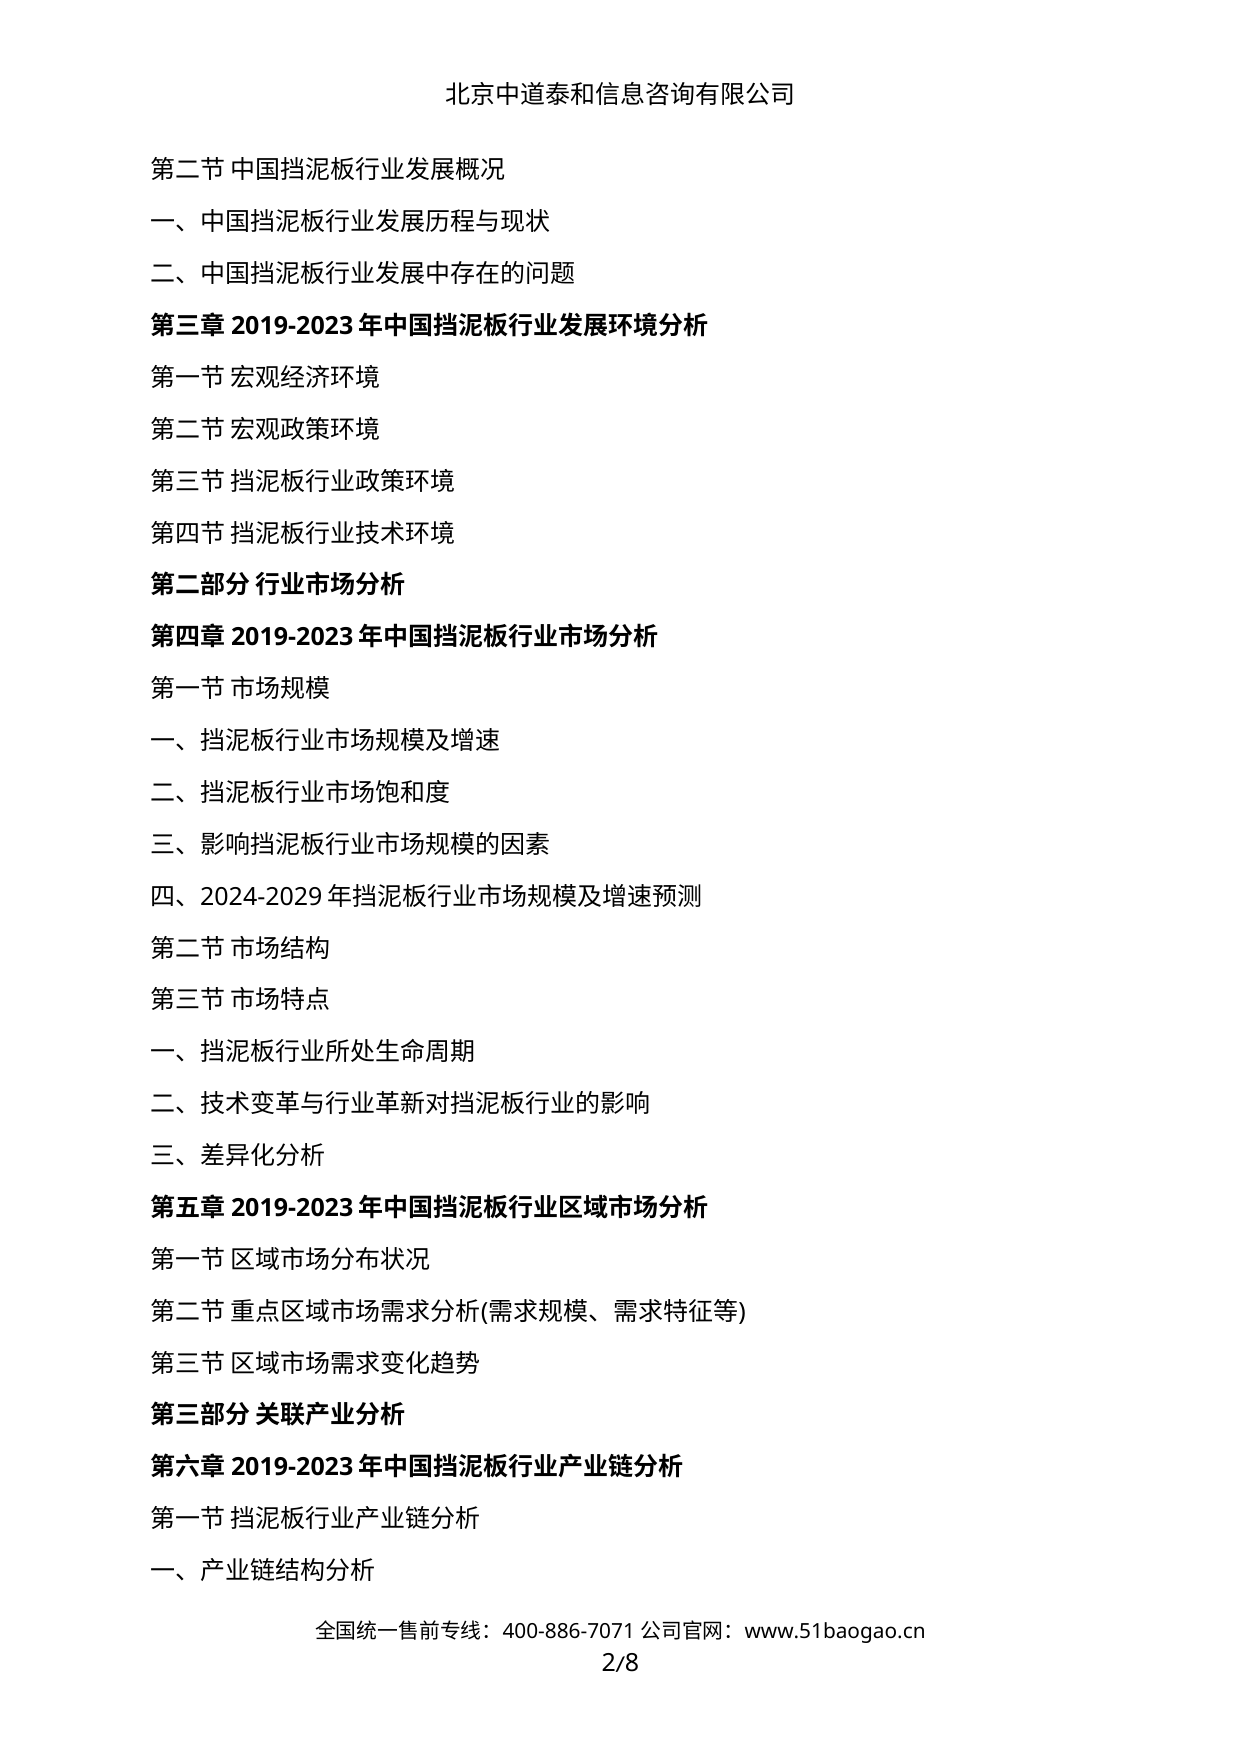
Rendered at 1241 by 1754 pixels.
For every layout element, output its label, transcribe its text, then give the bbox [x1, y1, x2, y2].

text 二、技术变革与行业革新对挡泥板行业的影响 [150, 1084, 1090, 1120]
text 三、差异化分析 [150, 1136, 1090, 1172]
text 第五章 2019-2023年中国挡泥板行业区域市场分析 [150, 1187, 1090, 1224]
text 第一节 宏观经济环境 [150, 357, 1090, 394]
text 第二节 中国挡泥板行业发展概况 [150, 150, 1090, 186]
text 第三部分 关联产业分析 [150, 1395, 1090, 1431]
text 第三章 2019-2023年中国挡泥板行业发展环境分析 [150, 306, 1090, 342]
text 第一节 区域市场分布状况 [150, 1239, 1090, 1276]
text 第六章 2019-2023年中国挡泥板行业产业链分析 [150, 1447, 1090, 1483]
text 第一节 市场规模 [150, 669, 1090, 705]
text 第三节 市场特点 [150, 980, 1090, 1016]
text 第二节 重点区域市场需求分析(需求规模、需求特征等) [150, 1291, 1090, 1327]
text 第三节 挡泥板行业政策环境 [150, 461, 1090, 497]
text 第二节 宏观政策环境 [150, 409, 1090, 446]
text 第四章 2019-2023年中国挡泥板行业市场分析 [150, 617, 1090, 653]
text 第四节 挡泥板行业技术环境 [150, 513, 1090, 549]
text 一、挡泥板行业市场规模及增速 [150, 721, 1090, 757]
text 第二节 市场结构 [150, 928, 1090, 964]
text 一、挡泥板行业所处生命周期 [150, 1032, 1090, 1068]
text 一、中国挡泥板行业发展历程与现状 [150, 202, 1090, 238]
text 第三节 区域市场需求变化趋势 [150, 1343, 1090, 1379]
text 二、挡泥板行业市场饱和度 [150, 772, 1090, 809]
text 第一节 挡泥板行业产业链分析 [150, 1499, 1090, 1535]
text 第二部分 行业市场分析 [150, 565, 1090, 601]
text 一、产业链结构分析 [150, 1551, 1090, 1587]
text 二、中国挡泥板行业发展中存在的问题 [150, 254, 1090, 290]
text 四、2024-2029年挡泥板行业市场规模及增速预测 [150, 876, 1090, 912]
text 三、影响挡泥板行业市场规模的因素 [150, 824, 1090, 861]
